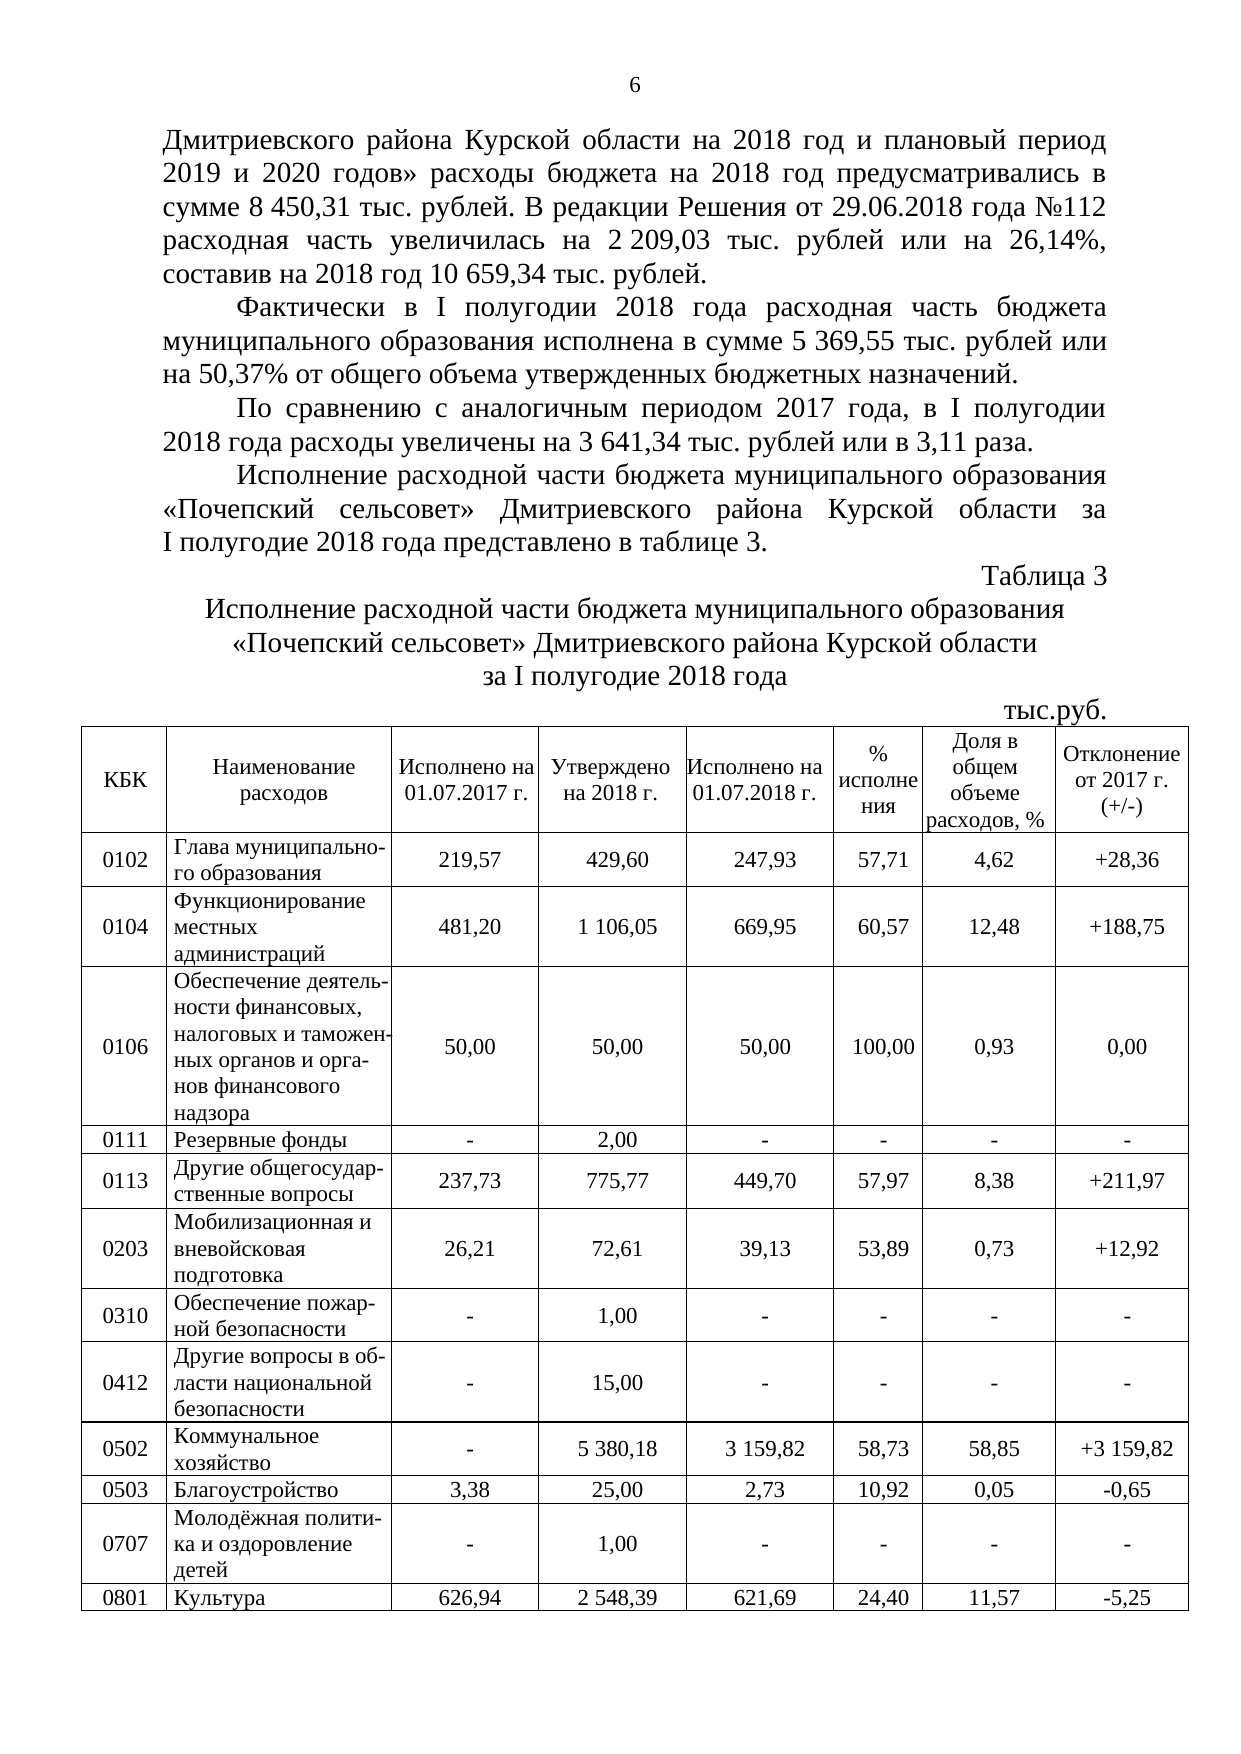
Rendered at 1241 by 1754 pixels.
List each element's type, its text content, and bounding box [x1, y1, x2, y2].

text «Почепский сельсовет» Дмитриевского района Курской области [162, 625, 1107, 658]
table_cell +3 159,82 [1056, 1423, 1188, 1475]
table_cell 0,05 [923, 1476, 1055, 1502]
table_cell Мобилизационная и вневойсковая подготовка [167, 1209, 391, 1287]
table_cell 0203 [82, 1209, 166, 1287]
table_cell 58,73 [834, 1423, 922, 1475]
table_cell 0801 [82, 1584, 166, 1610]
table_cell 0502 [82, 1423, 166, 1475]
table_cell Благоустройство [167, 1476, 391, 1502]
text за I полугодие 2018 года [162, 658, 1107, 692]
table_cell - [923, 1126, 1055, 1152]
table_cell 50,00 [687, 967, 833, 1125]
table_cell 57,71 [834, 833, 922, 886]
table_cell - [392, 1423, 538, 1475]
table_cell 481,20 [392, 887, 538, 966]
table_cell - [392, 1342, 538, 1421]
table_cell - [392, 1126, 538, 1152]
table_cell Функционирование местных администраций [167, 887, 391, 966]
table_cell +12,92 [1056, 1209, 1188, 1287]
table_cell - [923, 1504, 1055, 1583]
table_cell 50,00 [392, 967, 538, 1125]
table_cell Обеспечение пожар-ной безопасности [167, 1289, 391, 1341]
table_cell 237,73 [392, 1154, 538, 1207]
table_header Наименование расходов [167, 727, 391, 832]
table_cell - [834, 1504, 922, 1583]
table_cell 1,00 [539, 1289, 686, 1341]
table_cell 429,60 [539, 833, 686, 886]
table_cell 24,40 [834, 1584, 922, 1610]
table_header Исполнено на 01.07.2018 г. [687, 727, 833, 832]
text тыс.руб. [162, 692, 1107, 726]
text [162, 122, 1107, 289]
table_cell 2,00 [539, 1126, 686, 1152]
table_cell 621,69 [687, 1584, 833, 1610]
table_cell Обеспечение деятель-ности финансовых, налоговых и таможен-ных органов и орга-нов финансового надзора [167, 967, 391, 1125]
table_cell 3 159,82 [687, 1423, 833, 1475]
table_cell 39,13 [687, 1209, 833, 1287]
table_cell Глава муниципально-го образования [167, 833, 391, 886]
table_cell -0,65 [1056, 1476, 1188, 1502]
table_cell 2 548,39 [539, 1584, 686, 1610]
table_cell +188,75 [1056, 887, 1188, 966]
table_cell 449,70 [687, 1154, 833, 1207]
table_cell 775,77 [539, 1154, 686, 1207]
table_cell 3,38 [392, 1476, 538, 1502]
table_cell 15,00 [539, 1342, 686, 1421]
table_cell Культура [167, 1584, 391, 1610]
table_cell 247,93 [687, 833, 833, 886]
table_cell - [392, 1289, 538, 1341]
table_cell 58,85 [923, 1423, 1055, 1475]
table_header Исполнено на 01.07.2017 г. [392, 727, 538, 832]
table_cell Коммунальное хозяйство [167, 1423, 391, 1475]
table_cell 0102 [82, 833, 166, 886]
table_cell 0707 [82, 1504, 166, 1583]
text По сравнению с аналогичным периодом 2017 года, в I полугодии 2018 года расходы увеличены на 3 641,34 тыс. рублей или в 3,11 раза. [162, 390, 1107, 457]
table_cell 4,62 [923, 833, 1055, 886]
table_cell 53,89 [834, 1209, 922, 1287]
table_cell -5,25 [1056, 1584, 1188, 1610]
table_cell +211,97 [1056, 1154, 1188, 1207]
table_cell - [1056, 1504, 1188, 1583]
table_cell - [834, 1126, 922, 1152]
table_cell 0106 [82, 967, 166, 1125]
text Таблица 3 [162, 558, 1107, 591]
table_cell Другие общегосудар-ственные вопросы [167, 1154, 391, 1207]
table_cell 10,92 [834, 1476, 922, 1502]
table_cell 26,21 [392, 1209, 538, 1287]
text Фактически в I полугодии 2018 года расходная часть бюджета муниципального образования исполнена в сумме 5 369,55 тыс. рублей или на 50,37% от общего объема утвержденных бюджетных назначений. [162, 289, 1107, 390]
table_cell 1,00 [539, 1504, 686, 1583]
table_cell 12,48 [923, 887, 1055, 966]
table_cell 60,57 [834, 887, 922, 966]
table_cell - [687, 1289, 833, 1341]
table_cell - [1056, 1342, 1188, 1421]
table_cell 669,95 [687, 887, 833, 966]
table_cell - [392, 1504, 538, 1583]
table_cell 50,00 [539, 967, 686, 1125]
table_cell - [923, 1342, 1055, 1421]
table_cell 0113 [82, 1154, 166, 1207]
table_cell - [834, 1289, 922, 1341]
table_cell 0310 [82, 1289, 166, 1341]
table_cell Молодёжная полити-ка и оздоровление детей [167, 1504, 391, 1583]
table_cell 0111 [82, 1126, 166, 1152]
table_cell Резервные фонды [167, 1126, 391, 1152]
table_cell 72,61 [539, 1209, 686, 1287]
table_cell 1 106,05 [539, 887, 686, 966]
table_cell - [834, 1342, 922, 1421]
table_header Отклонение от 2017 г. (+/-) [1056, 727, 1188, 832]
table_cell - [687, 1342, 833, 1421]
table_cell 0412 [82, 1342, 166, 1421]
table_header КБК [82, 727, 166, 832]
table_cell 0,93 [923, 967, 1055, 1125]
table_cell 0503 [82, 1476, 166, 1502]
table_cell 5 380,18 [539, 1423, 686, 1475]
table_cell - [1056, 1289, 1188, 1341]
table_cell 0104 [82, 887, 166, 966]
table_header % исполнения [834, 727, 922, 832]
table_header Доля в общем объеме расходов, % [923, 727, 1055, 832]
table_cell 219,57 [392, 833, 538, 886]
table_cell Другие вопросы в об-ласти национальной безопасности [167, 1342, 391, 1421]
table_cell - [687, 1504, 833, 1583]
table_cell - [1056, 1126, 1188, 1152]
table_cell - [687, 1126, 833, 1152]
table_cell 25,00 [539, 1476, 686, 1502]
text Исполнение расходной части бюджета муниципального образования [162, 591, 1107, 625]
table_cell +28,36 [1056, 833, 1188, 886]
table_cell - [923, 1289, 1055, 1341]
table_cell 0,73 [923, 1209, 1055, 1287]
text Исполнение расходной части бюджета муниципального образования «Почепский сельсовет» Дмитриевского района Курской области за I полугодие 2018 года представлено в таблице 3. [162, 457, 1107, 558]
table_cell 11,57 [923, 1584, 1055, 1610]
table_cell 8,38 [923, 1154, 1055, 1207]
table_cell 57,97 [834, 1154, 922, 1207]
table_cell 100,00 [834, 967, 922, 1125]
table_header Утверждено на 2018 г. [539, 727, 686, 832]
table_cell 2,73 [687, 1476, 833, 1502]
table_cell 0,00 [1056, 967, 1188, 1125]
table_cell 626,94 [392, 1584, 538, 1610]
